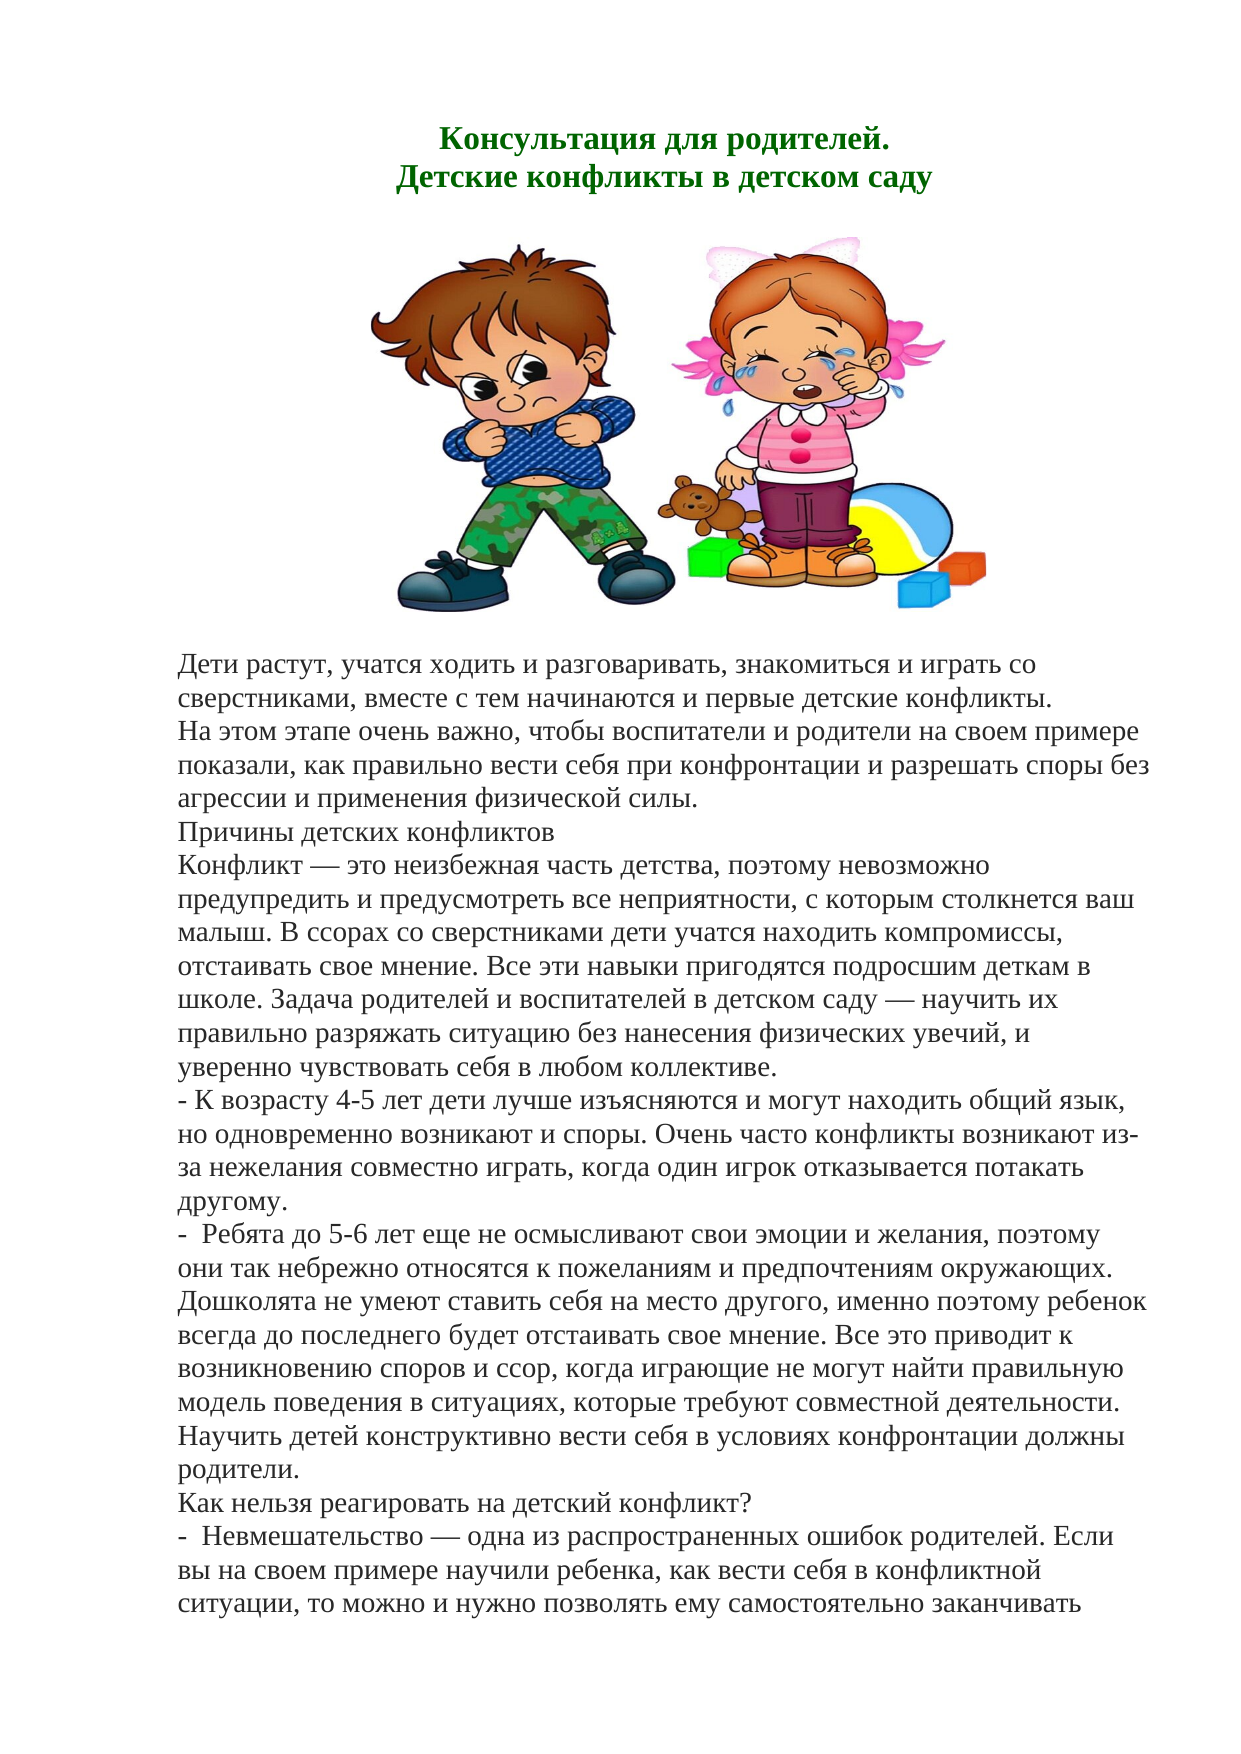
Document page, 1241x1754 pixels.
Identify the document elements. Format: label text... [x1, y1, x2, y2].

text Причины детских конфликтов [177, 814, 1152, 847]
text - К возрасту 4-5 лет дети лучше изъясняются и могут находить общий язык, но одновременно возникают и споры. Очень часто конфликты возникают из-за нежелания совместно играть, когда один игрок отказывается потакать другому. [177, 1082, 1152, 1216]
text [177, 1518, 1152, 1619]
text На этом этапе очень важно, чтобы воспитатели и родители на своем примере показали, как правильно вести себя при конфронтации и разрешать споры без агрессии и применения физической силы. [177, 713, 1152, 814]
text Как нельзя реагировать на детский конфликт? [177, 1485, 1152, 1518]
text Конфликт — это неизбежная часть детства, поэтому невозможно предупредить и предусмотреть все неприятности, с которым столкнется ваш малыш. В ссорах со сверстниками дети учатся находить компромиссы, отстаивать свое мнение. Все эти навыки пригодятся подросшим деткам в школе. Задача родителей и воспитателей в детском саду — научить их правильно разряжать ситуацию без нанесения физических увечий, и уверенно чувствовать себя в любом коллективе. [177, 847, 1152, 1082]
text Консультация для родителей. [177, 118, 1152, 156]
picture [370, 237, 987, 612]
text Детские конфликты в детском саду [177, 156, 1152, 195]
text Дети растут, учатся ходить и разговаривать, знакомиться и играть со сверстниками, вместе с тем начинаются и первые детские конфликты. [177, 646, 1152, 713]
text - Ребята до 5-6 лет еще не осмысливают свои эмоции и желания, поэтому они так небрежно относятся к пожеланиям и предпочтениям окружающих. Дошколята не умеют ставить себя на место другого, именно поэтому ребенок всегда до последнего будет отстаивать свое мнение. Все это приводит к возникновению споров и ссор, когда играющие не могут найти правильную модель поведения в ситуациях, которые требуют совместной деятельности. Научить детей конструктивно вести себя в условиях конфронтации должны родители. [177, 1216, 1152, 1485]
